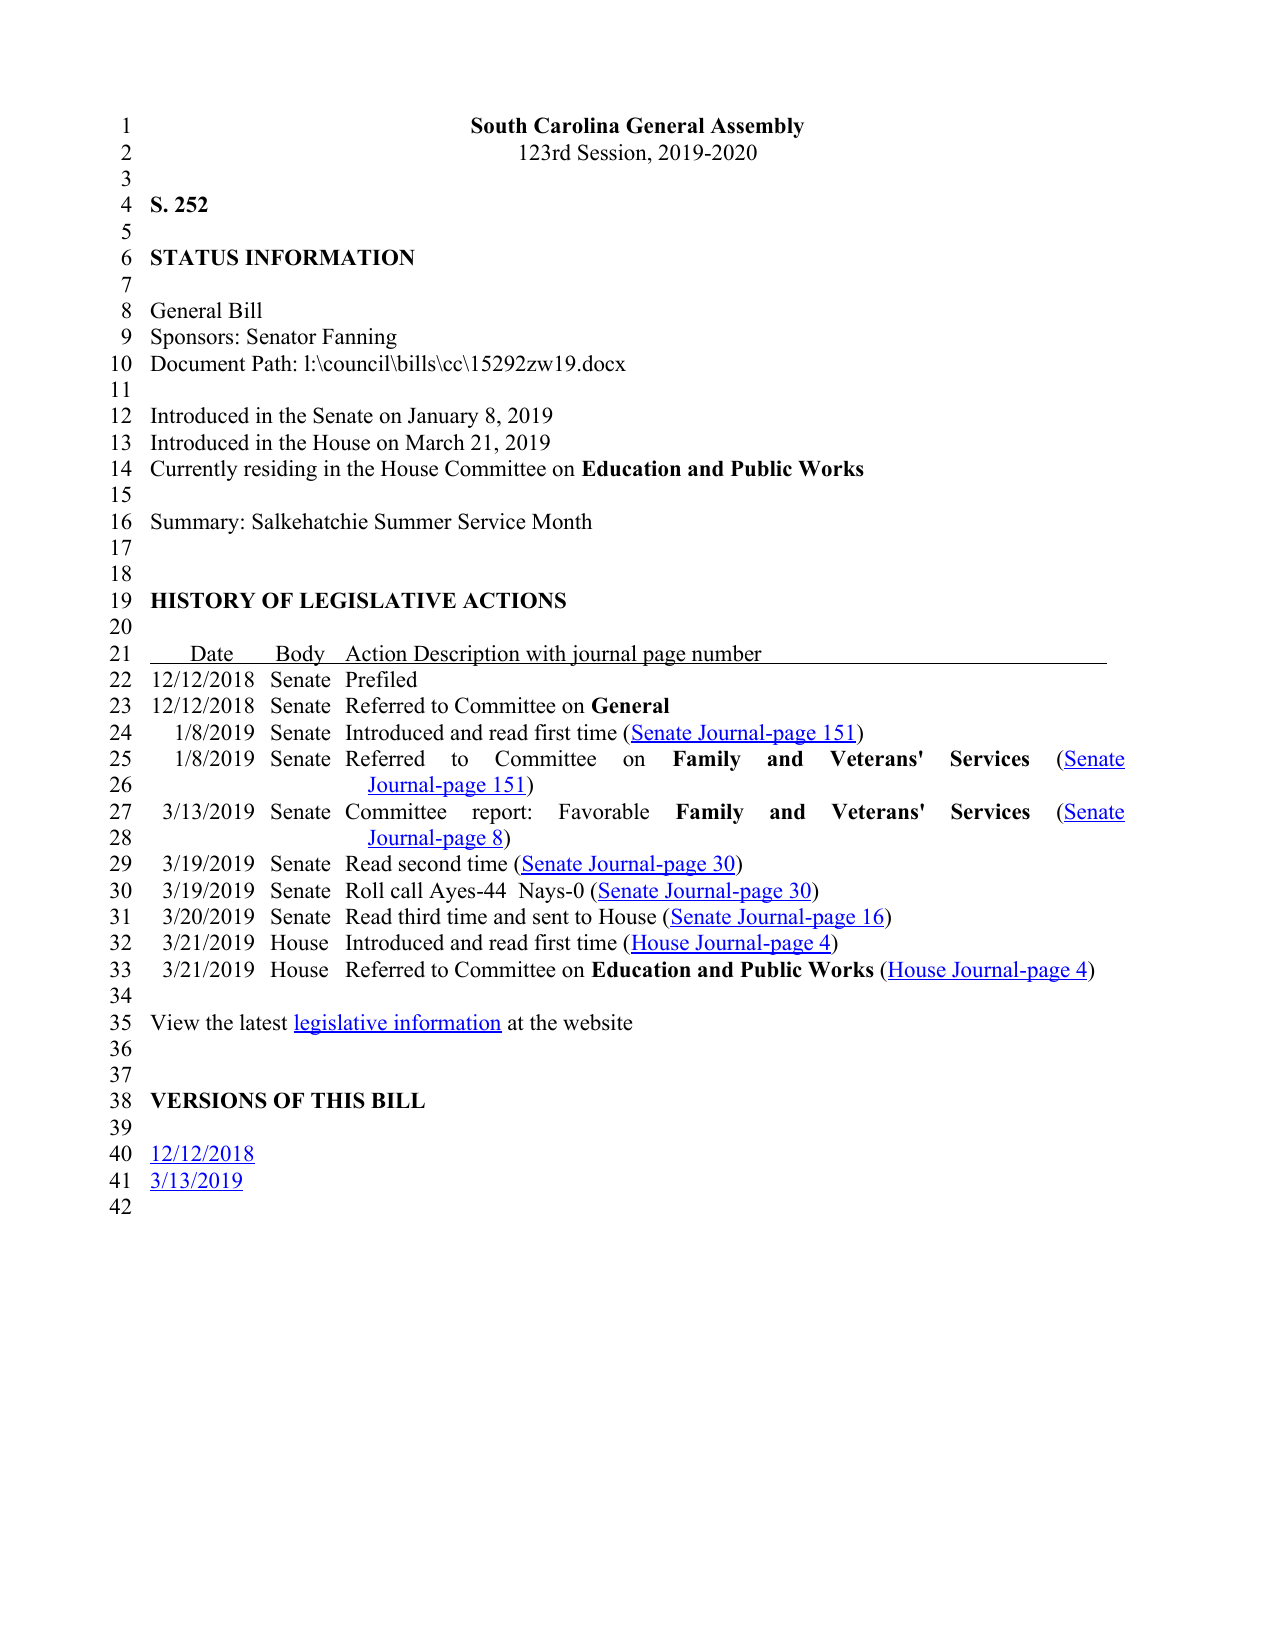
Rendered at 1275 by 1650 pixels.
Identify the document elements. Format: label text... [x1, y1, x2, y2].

text South Carolina General Assembly [150, 112, 1125, 139]
text 3/13/2019 Senate Committee report: Favorable Family and Veterans' Services (Senate Journal-page 8) [150, 798, 1125, 850]
text S. 252 [150, 192, 1125, 218]
text 3/20/2019 Senate Read third time and sent to House (Senate Journal-page 16) [150, 903, 1125, 929]
text 123rd Session, 2019-2020 [150, 139, 1125, 165]
text General Bill [150, 297, 1125, 323]
text 12/12/2018 Senate Referred to Committee on General [150, 692, 1125, 719]
text 12/12/2018 Senate Prefiled [150, 666, 1125, 692]
text 1/8/2019 Senate Referred to Committee on Family and Veterans' Services (Senate Journal-page 151) [150, 745, 1125, 798]
text VERSIONS OF THIS BILL [150, 1088, 1125, 1114]
text Sponsors: Senator Fanning [150, 323, 1125, 350]
text 3/19/2019 Senate Read second time (Senate Journal-page 30) [150, 850, 1125, 877]
text Date Body Action Description with journal page number [150, 639, 1125, 666]
text Summary: Salkehatchie Summer Service Month [150, 508, 1125, 534]
text STATUS INFORMATION [150, 244, 1125, 271]
text 3/19/2019 Senate Roll call Ayes-44 Nays-0 (Senate Journal-page 30) [150, 877, 1125, 903]
text 3/21/2019 House Introduced and read first time (House Journal-page 4) [150, 929, 1125, 956]
text 12/12/2018 [150, 1140, 1125, 1167]
text Currently residing in the House Committee on Education and Public Works [150, 455, 1125, 481]
text Introduced in the House on March 21, 2019 [150, 429, 1125, 455]
text 3/13/2019 [150, 1167, 1125, 1193]
text 1/8/2019 Senate Introduced and read first time (Senate Journal-page 151) [150, 719, 1125, 745]
text 3/21/2019 House Referred to Committee on Education and Public Works (House Journal-page 4) [150, 956, 1125, 982]
text Introduced in the Senate on January 8, 2019 [150, 402, 1125, 429]
text Document Path: l:\council\bills\cc\15292zw19.docx [150, 350, 1125, 376]
text View the latest legislative information at the website [150, 1008, 1125, 1035]
text HISTORY OF LEGISLATIVE ACTIONS [150, 587, 1125, 613]
